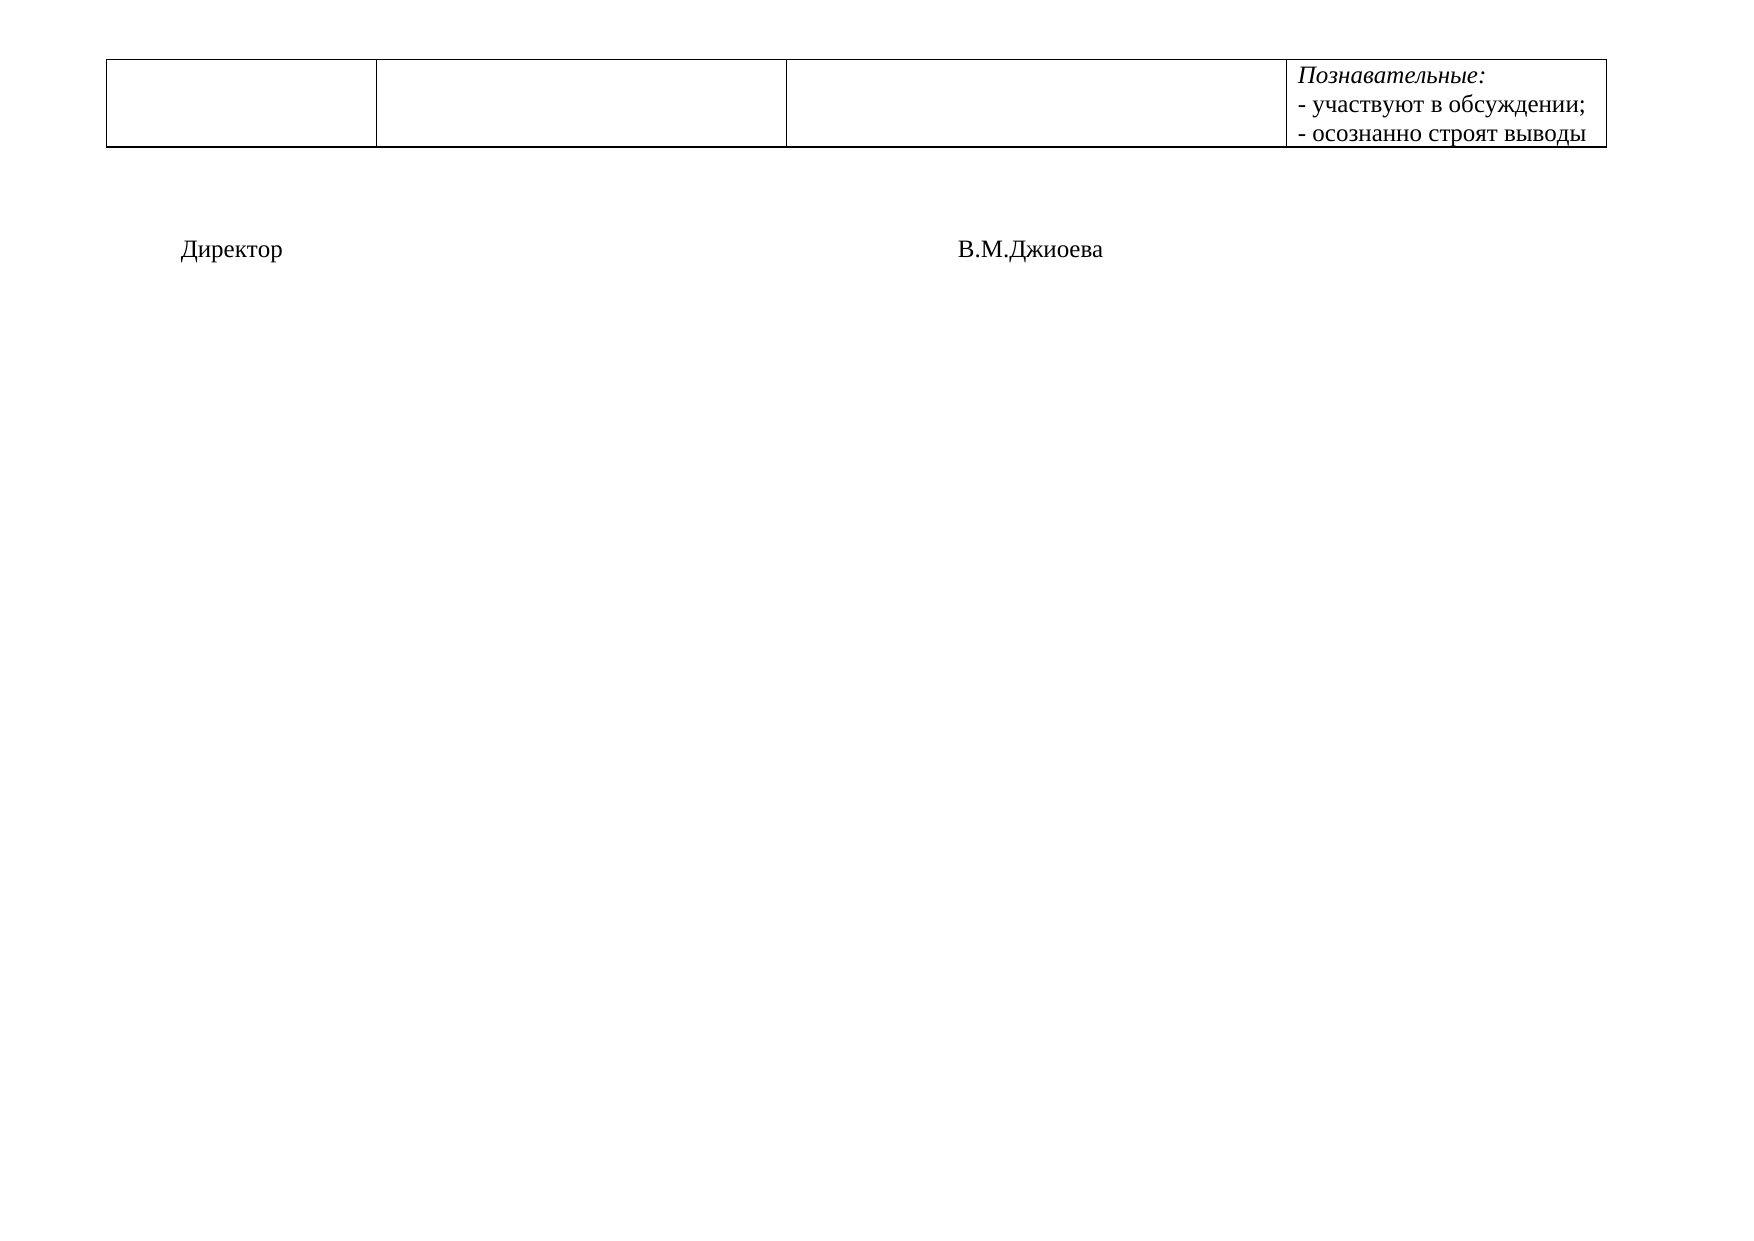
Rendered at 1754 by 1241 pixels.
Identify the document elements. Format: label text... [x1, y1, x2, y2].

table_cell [787, 60, 1286, 146]
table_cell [1287, 60, 1606, 146]
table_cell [107, 60, 376, 146]
text Директор В.М.Джиоева [118, 234, 1636, 262]
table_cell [377, 60, 786, 146]
